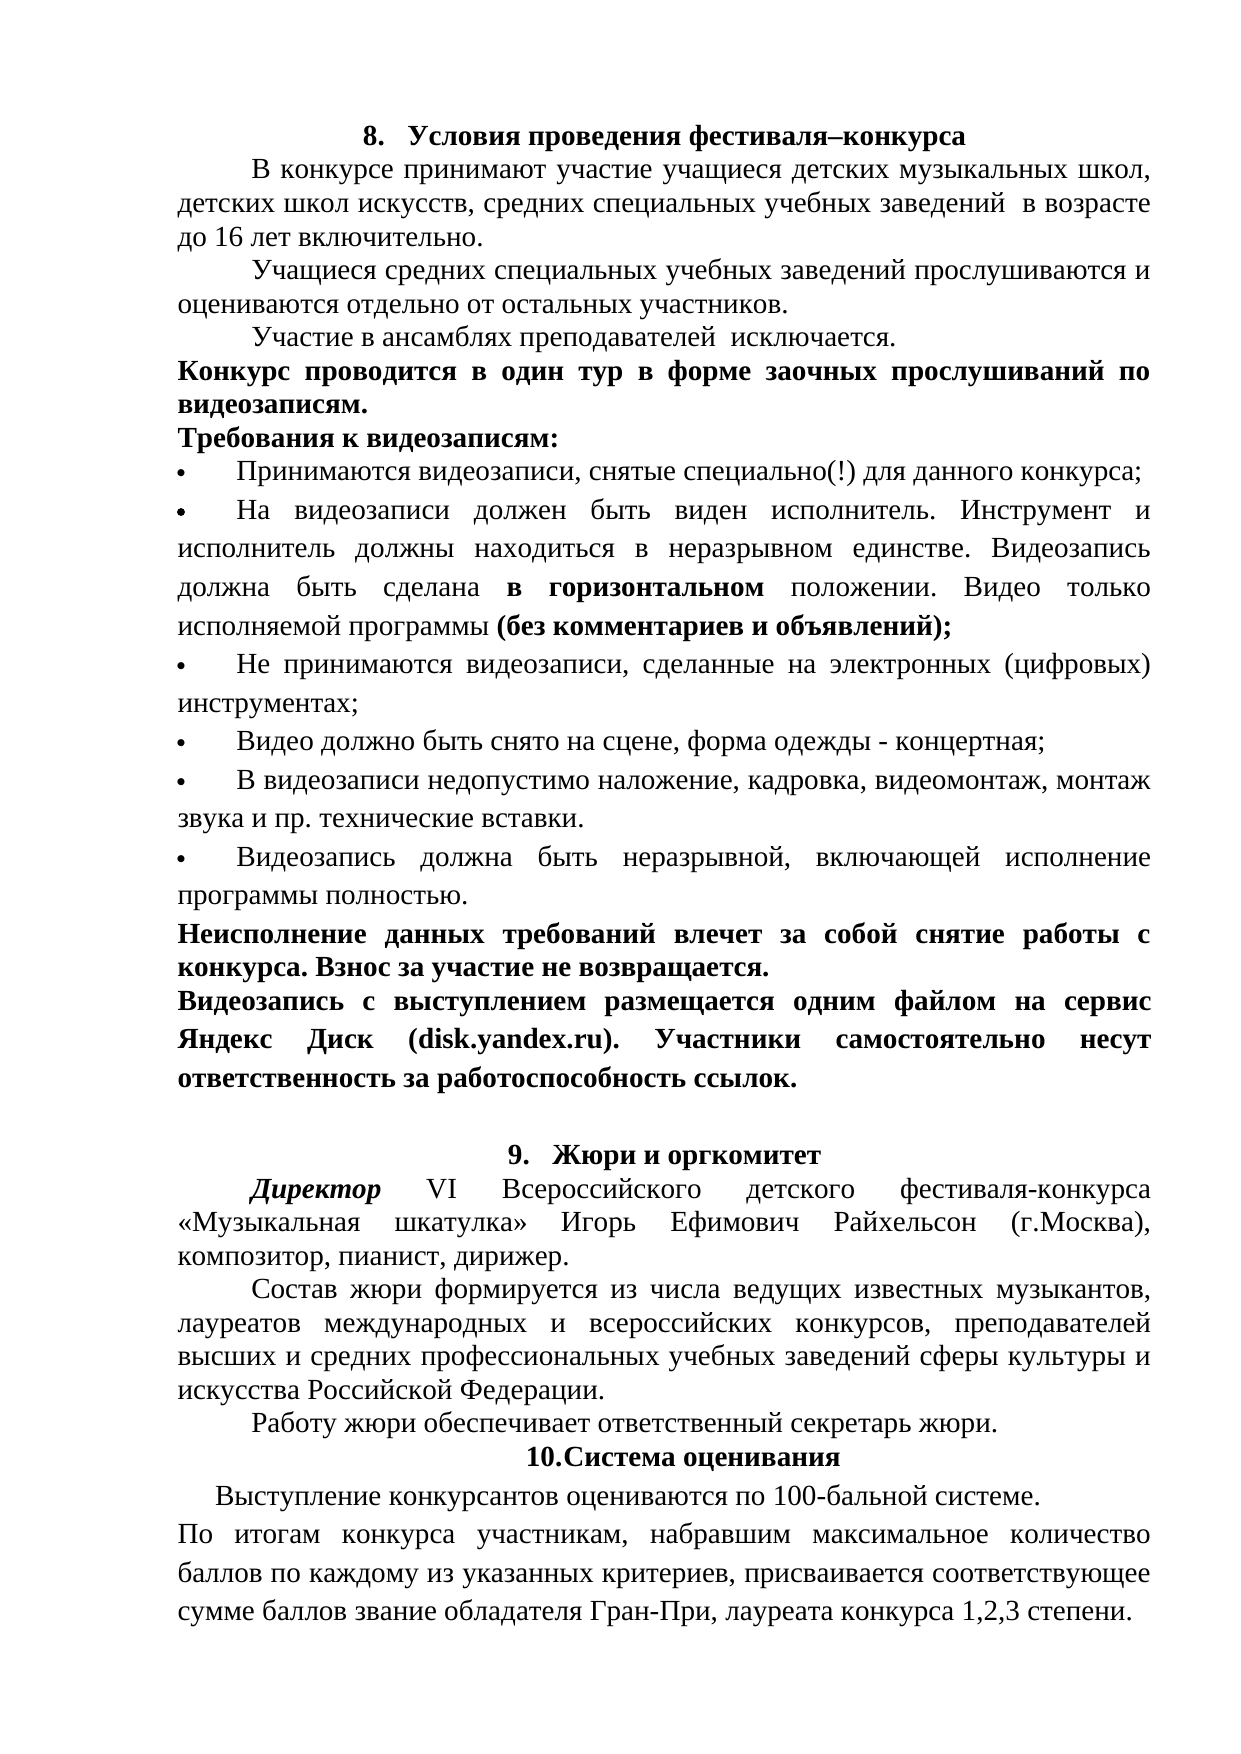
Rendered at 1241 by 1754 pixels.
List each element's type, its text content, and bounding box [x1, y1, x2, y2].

list Видеозапись должна быть неразрывной, включающей исполнение программы полностью. [177, 839, 1152, 911]
text Состав жюри формируется из числа ведущих известных музыкантов, лауреатов международных и всероссийских конкурсов, преподавателей высших и средних профессиональных учебных заведений сферы культуры и искусства Российской Федерации. [177, 1271, 1152, 1406]
text Требования к видеозаписям: [177, 420, 1152, 453]
list На видеозаписи должен быть виден исполнитель. Инструмент и исполнитель должны находиться в неразрывном единстве. Видеозапись должна быть сделана в горизонтальном положении. Видео только исполняемой программы (без комментариев и объявлений); [177, 492, 1152, 641]
text Конкурс проводится в один тур в форме заочных прослушиваний по видеозаписям. [177, 353, 1152, 420]
text Учащиеся средних специальных учебных заведений прослушиваются и оцениваются отдельно от остальных участников. [177, 252, 1152, 319]
text Директор VI Всероссийского детского фестиваля-конкурса «Музыкальная шкатулка» Игорь Ефимович Райхельсон (г.Москва), композитор, пианист, дирижер. [177, 1171, 1152, 1271]
list Система оценивания [215, 1439, 1152, 1473]
text Неисполнение данных требований влечет за собой снятие работы с конкурса. Взнос за участие не возвращается. [177, 916, 1152, 983]
list Видео должно быть снято на сцене, форма одежды - концертная; [177, 723, 1152, 757]
list Не принимаются видеозаписи, сделанные на электронных (цифровых) инструментах; [177, 646, 1152, 718]
text Видеозапись с выступлением размещается одним файлом на сервис Яндекс Диск (disk.yandex.ru). Участники самостоятельно несут ответственность за работоспособность ссылок. [177, 983, 1152, 1094]
text В конкурсе принимают участие учащиеся детских музыкальных школ, детских школ искусств, средних специальных учебных заведений в возрасте до 16 лет включительно. [177, 152, 1152, 252]
text Выступление конкурсантов оцениваются по 100-бальной системе. [177, 1478, 1152, 1511]
text По итогам конкурса участникам, набравшим максимальное количество баллов по каждому из указанных критериев, присваивается соответствующее сумме баллов звание обладателя Гран-При, лауреата конкурса 1,2,3 степени. [177, 1516, 1152, 1627]
text Участие в ансамблях преподавателей исключается. [177, 319, 1152, 353]
text Работу жюри обеспечивает ответственный секретарь жюри. [177, 1406, 1152, 1439]
list Жюри и оргкомитет [177, 1137, 1152, 1171]
list Принимаются видеозаписи, снятые специально(!) для данного конкурса; [177, 453, 1152, 487]
list В видеозаписи недопустимо наложение, кадровка, видеомонтаж, монтаж звука и пр. технические вставки. [177, 762, 1152, 834]
list Условия проведения фестиваля–конкурса [177, 118, 1152, 152]
